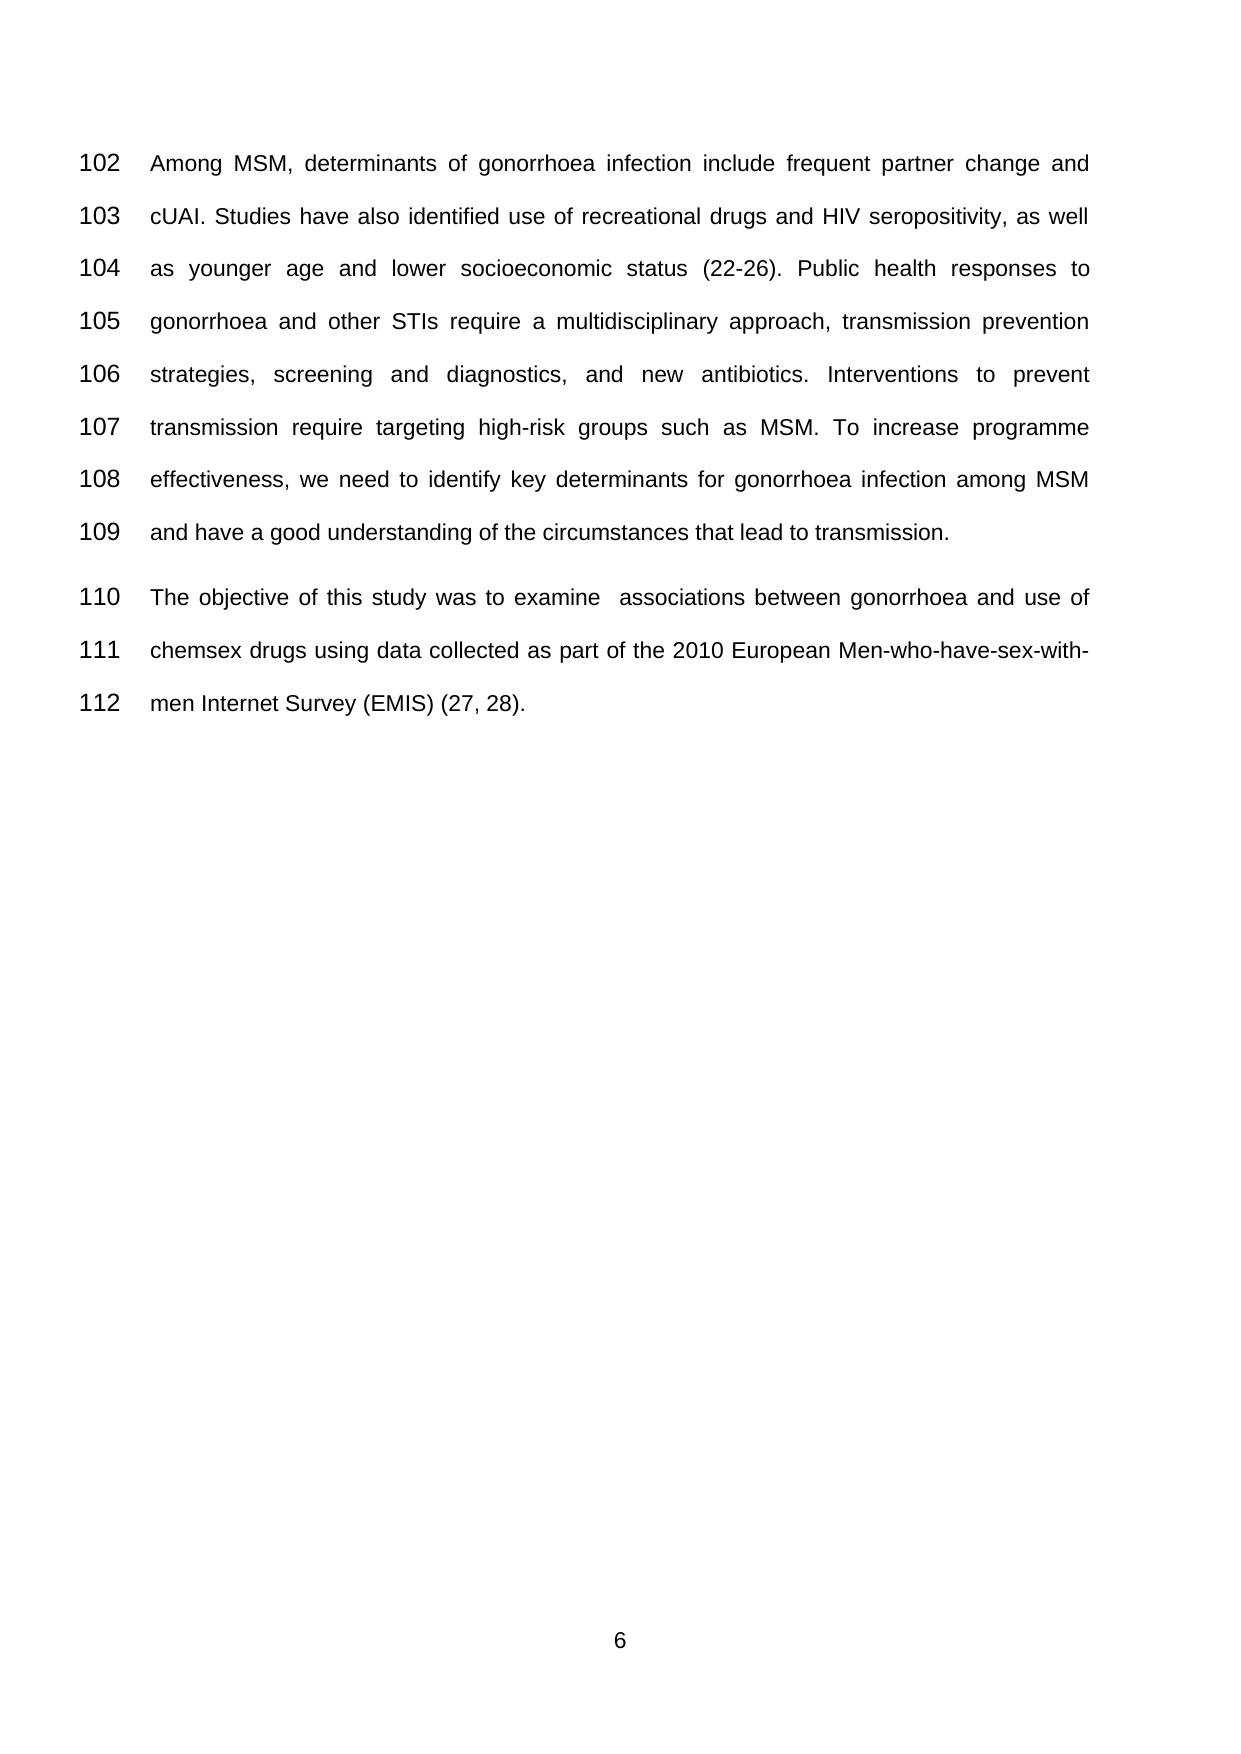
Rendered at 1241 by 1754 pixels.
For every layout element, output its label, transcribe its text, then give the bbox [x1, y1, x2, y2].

text Among MSM, determinants of gonorrhoea infection include frequent partner change and cUAI. Studies have also identified use of recreational drugs and HIV seropositivity, as well as younger age and lower socioeconomic status (22-26). Public health responses to gonorrhoea and other STIs require a multidisciplinary approach, transmission prevention strategies, screening and diagnostics, and new antibiotics. Interventions to prevent transmission require targeting high-risk groups such as MSM. To increase programme effectiveness, we need to identify key determinants for gonorrhoea infection among MSM and have a good understanding of the circumstances that lead to transmission. [150, 150, 1090, 545]
text The objective of this study was to examine associations between gonorrhoea and use of chemsex drugs using data collected as part of the 2010 European Men-who-have-sex-with-men Internet Survey (EMIS) (27, 28). [150, 584, 1090, 716]
